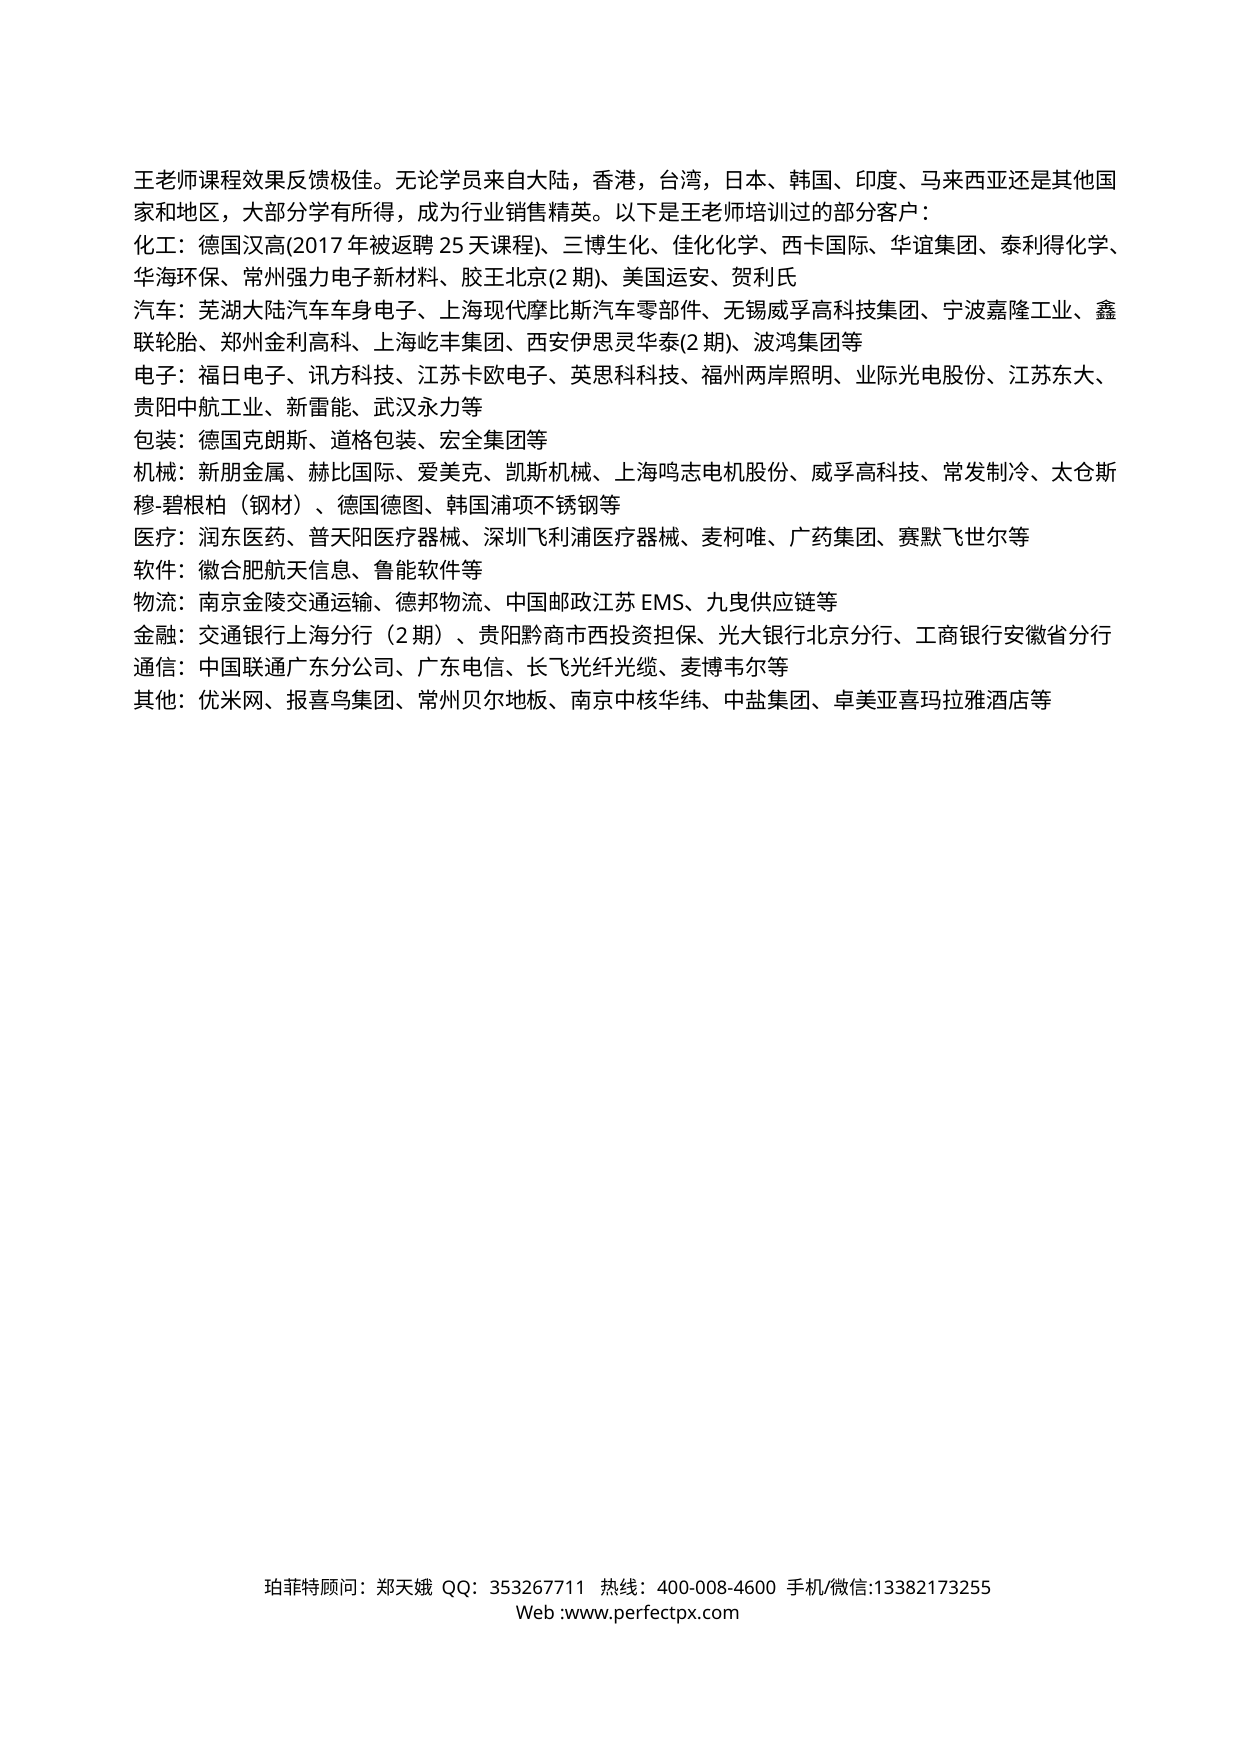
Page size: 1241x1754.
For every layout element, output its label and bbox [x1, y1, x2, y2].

text [133, 162, 1122, 715]
